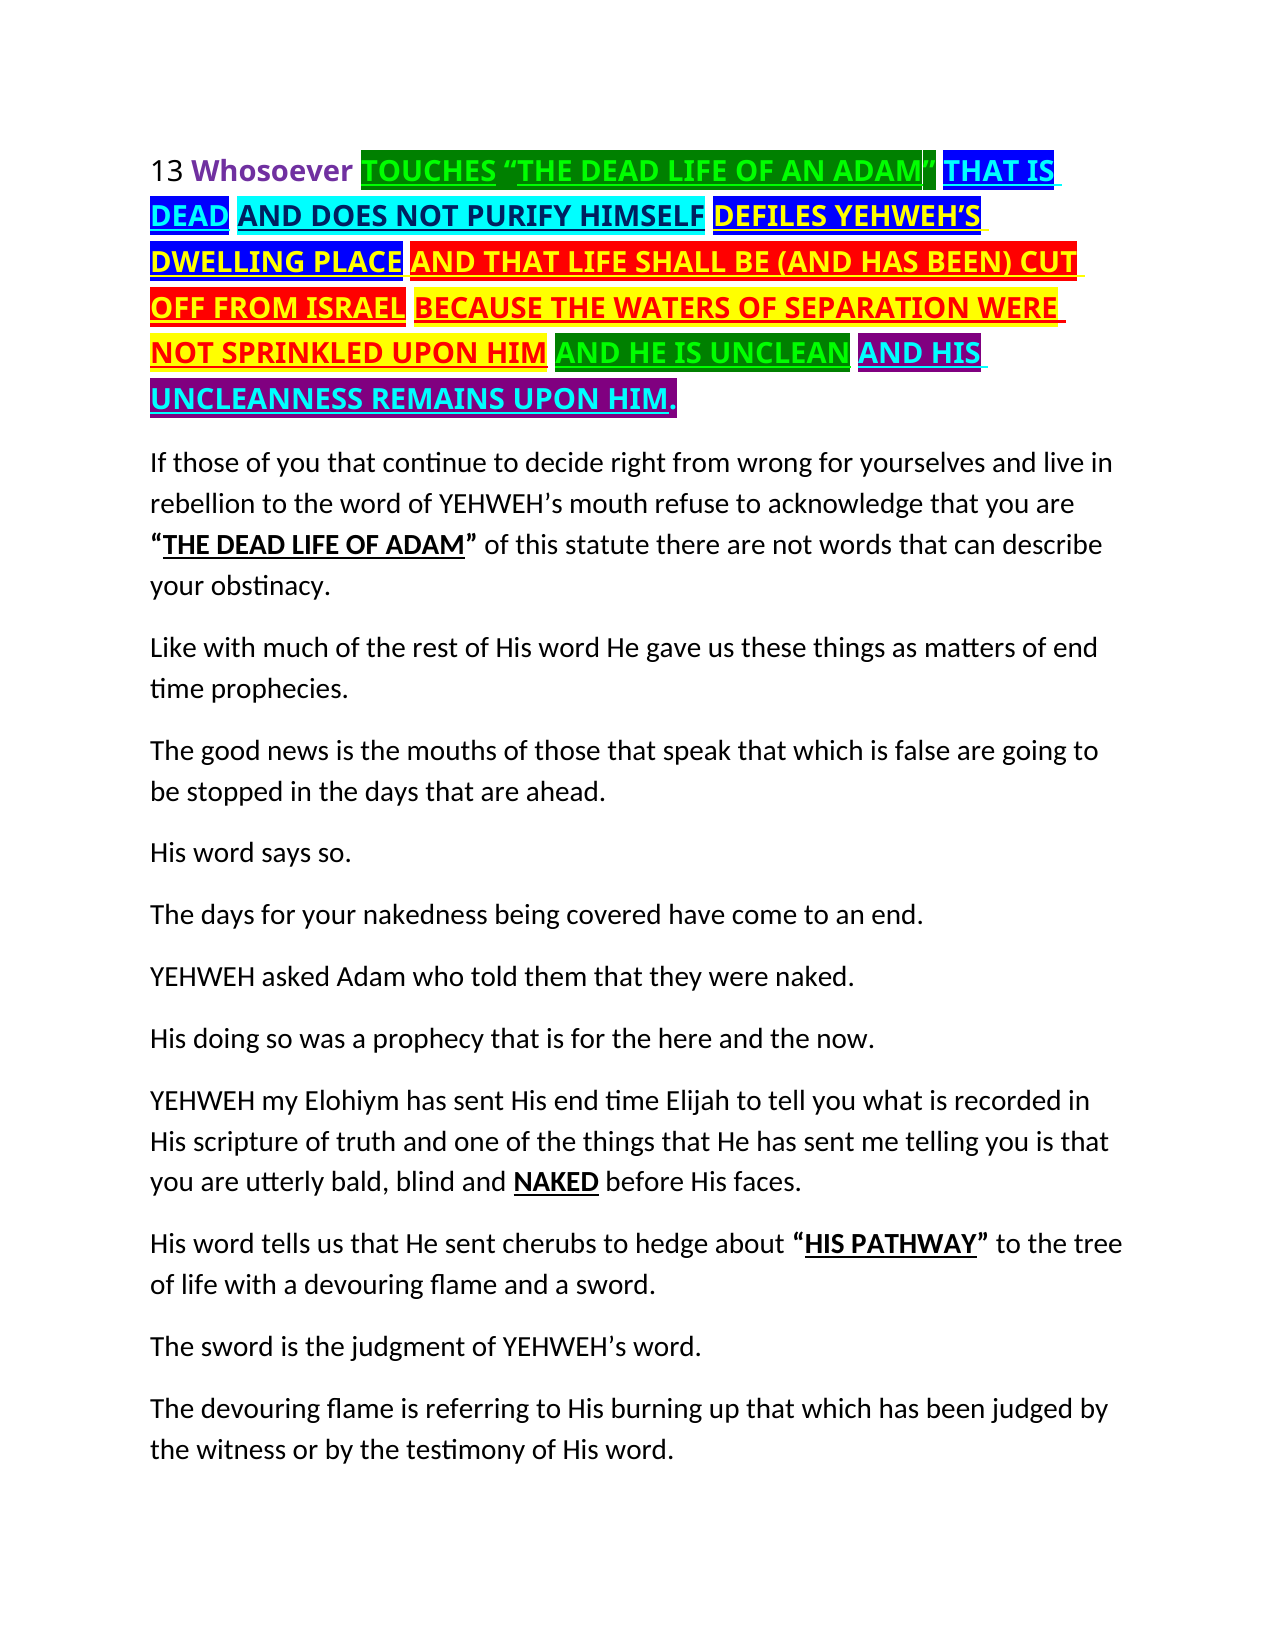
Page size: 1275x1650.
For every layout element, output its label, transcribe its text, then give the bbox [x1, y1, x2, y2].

text His word tells us that He sent cherubs to hedge about “HIS PATHWAY” to the tree of life with a devouring flame and a sword. [150, 1225, 1125, 1302]
text The devouring flame is referring to His burning up that which has been judged by the witness or by the testimony of His word. [150, 1390, 1125, 1466]
text YEHWEH my Elohiym has sent His end time Elijah to tell you what is recorded in His scripture of truth and one of the things that He has sent me telling you is that you are utterly bald, blind and NAKED before His faces. [150, 1082, 1125, 1199]
text The days for your nakedness being covered have come to an end. [150, 896, 1125, 932]
text If those of you that continue to decide right from wrong for yourselves and live in rebellion to the word of YEHWEH’s mouth refuse to acknowledge that you are “THE DEAD LIFE OF ADAM” of this statute there are not words that can describe your obstinacy. [150, 444, 1125, 603]
text The sword is the judgment of YEHWEH’s word. [150, 1328, 1125, 1364]
text Like with much of the rest of His word He gave us these things as matters of end time prophecies. [150, 629, 1125, 706]
text The good news is the mouths of those that speak that which is false are going to be stopped in the days that are ahead. [150, 732, 1125, 808]
text His doing so was a prophecy that is for the here and the now. [150, 1020, 1125, 1056]
text 13 Whosoever TOUCHES “THE DEAD LIFE OF AN ADAM” THAT IS DEAD AND DOES NOT PURIFY HIMSELF DEFILES YEHWEH’S DWELLING PLACE AND THAT LIFE SHALL BE (AND HAS BEEN) CUT OFF FROM ISRAEL BECAUSE THE WATERS OF SEPARATION WERE NOT SPRINKLED UPON HIM AND HE IS UNCLEAN AND HIS UNCLEANNESS REMAINS UPON HIM. [150, 150, 1125, 418]
text His word says so. [150, 834, 1125, 870]
text YEHWEH asked Adam who told them that they were naked. [150, 958, 1125, 994]
